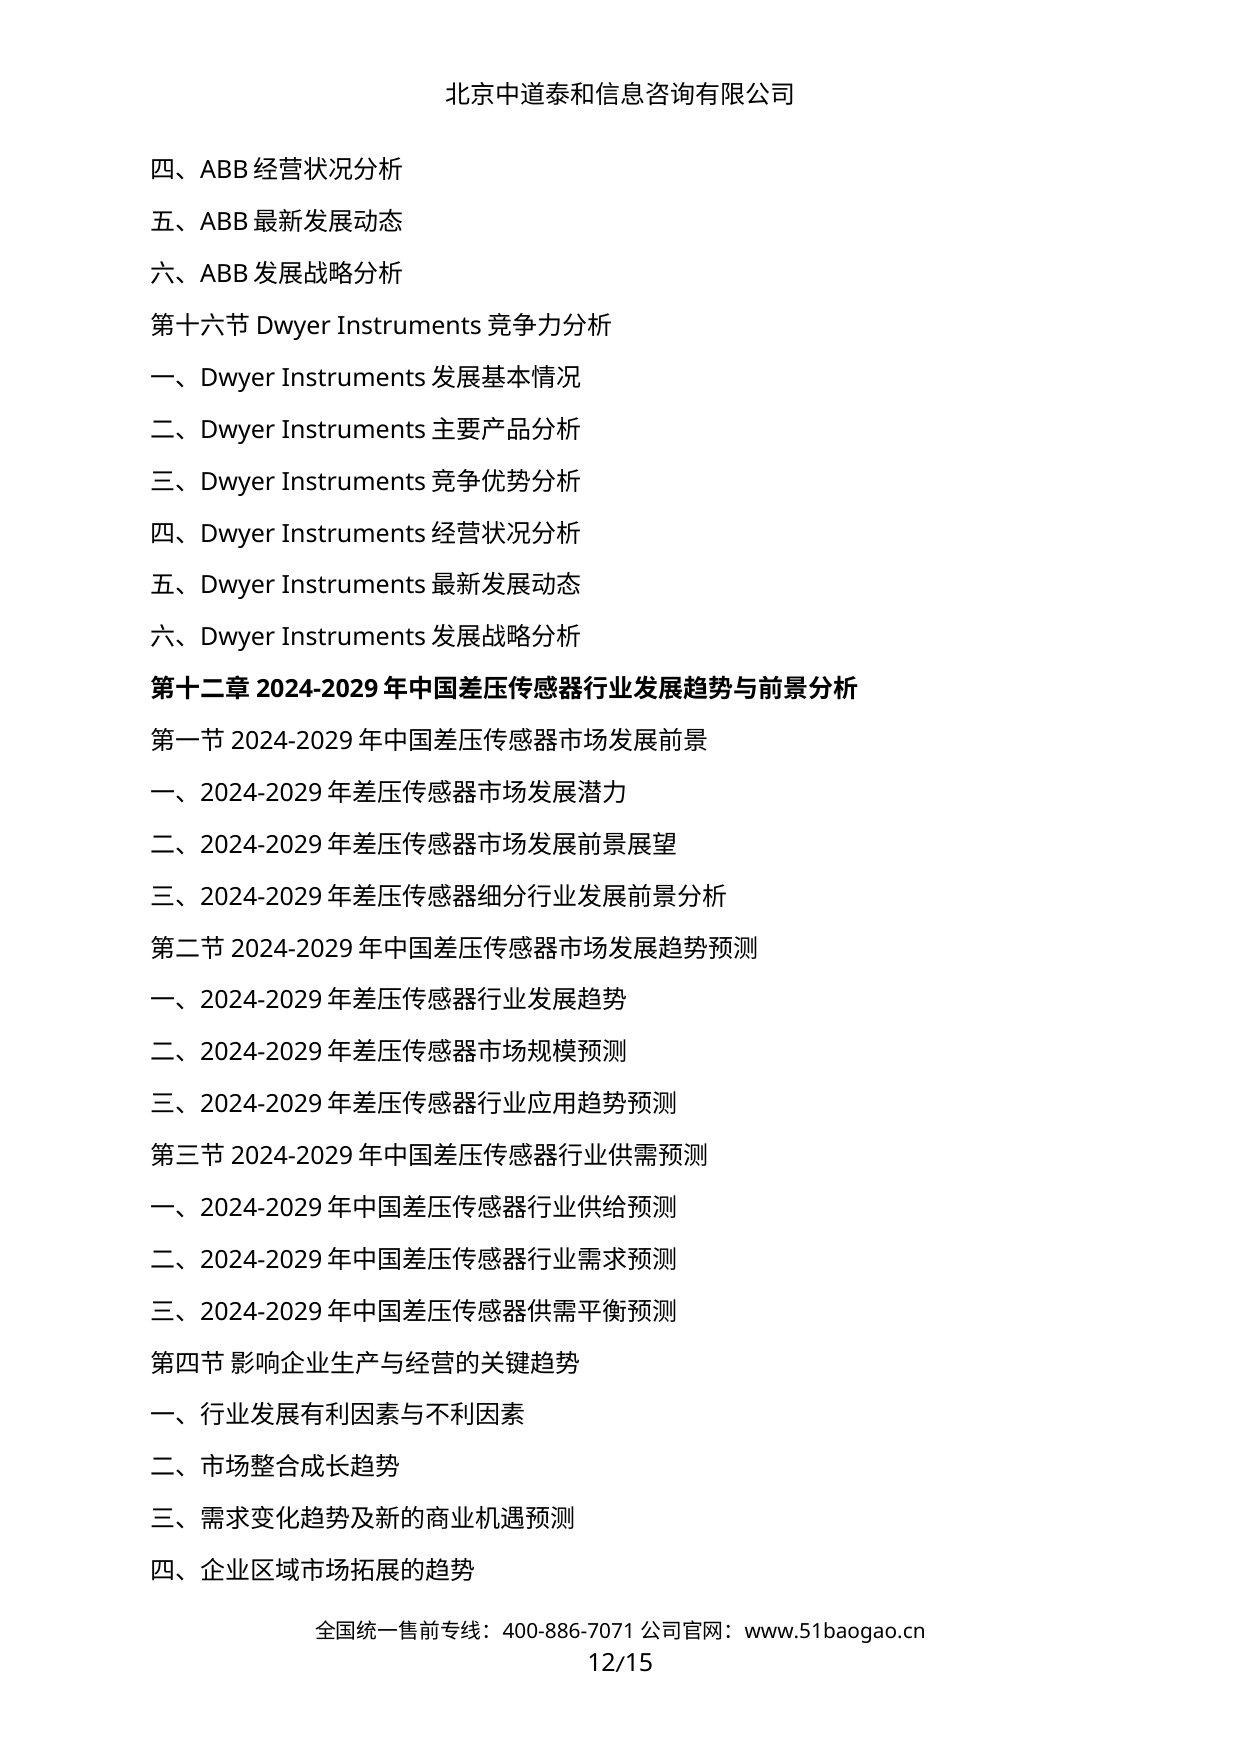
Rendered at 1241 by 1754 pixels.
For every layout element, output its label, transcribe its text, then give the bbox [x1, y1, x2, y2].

text 四、Dwyer Instruments经营状况分析 [150, 513, 1090, 549]
text 二、2024-2029年中国差压传感器行业需求预测 [150, 1239, 1090, 1276]
text 一、行业发展有利因素与不利因素 [150, 1395, 1090, 1431]
text 五、Dwyer Instruments最新发展动态 [150, 565, 1090, 601]
text 三、2024-2029年中国差压传感器供需平衡预测 [150, 1291, 1090, 1327]
text 四、ABB经营状况分析 [150, 150, 1090, 186]
text 第一节 2024-2029年中国差压传感器市场发展前景 [150, 721, 1090, 757]
text 三、2024-2029年差压传感器细分行业发展前景分析 [150, 876, 1090, 912]
text 一、2024-2029年中国差压传感器行业供给预测 [150, 1187, 1090, 1224]
text 六、Dwyer Instruments发展战略分析 [150, 617, 1090, 653]
text 三、2024-2029年差压传感器行业应用趋势预测 [150, 1084, 1090, 1120]
text 一、2024-2029年差压传感器市场发展潜力 [150, 772, 1090, 809]
text 第十二章 2024-2029年中国差压传感器行业发展趋势与前景分析 [150, 669, 1090, 705]
text 第四节 影响企业生产与经营的关键趋势 [150, 1343, 1090, 1379]
text 第三节 2024-2029年中国差压传感器行业供需预测 [150, 1136, 1090, 1172]
text 四、企业区域市场拓展的趋势 [150, 1551, 1090, 1587]
text 三、需求变化趋势及新的商业机遇预测 [150, 1499, 1090, 1535]
text 二、Dwyer Instruments主要产品分析 [150, 409, 1090, 446]
text 第二节 2024-2029年中国差压传感器市场发展趋势预测 [150, 928, 1090, 964]
text 二、2024-2029年差压传感器市场规模预测 [150, 1032, 1090, 1068]
text 二、市场整合成长趋势 [150, 1447, 1090, 1483]
text 第十六节 Dwyer Instruments竞争力分析 [150, 306, 1090, 342]
text 二、2024-2029年差压传感器市场发展前景展望 [150, 824, 1090, 861]
text 三、Dwyer Instruments竞争优势分析 [150, 461, 1090, 497]
text 一、Dwyer Instruments发展基本情况 [150, 357, 1090, 394]
text 一、2024-2029年差压传感器行业发展趋势 [150, 980, 1090, 1016]
text 五、ABB最新发展动态 [150, 202, 1090, 238]
text 六、ABB发展战略分析 [150, 254, 1090, 290]
